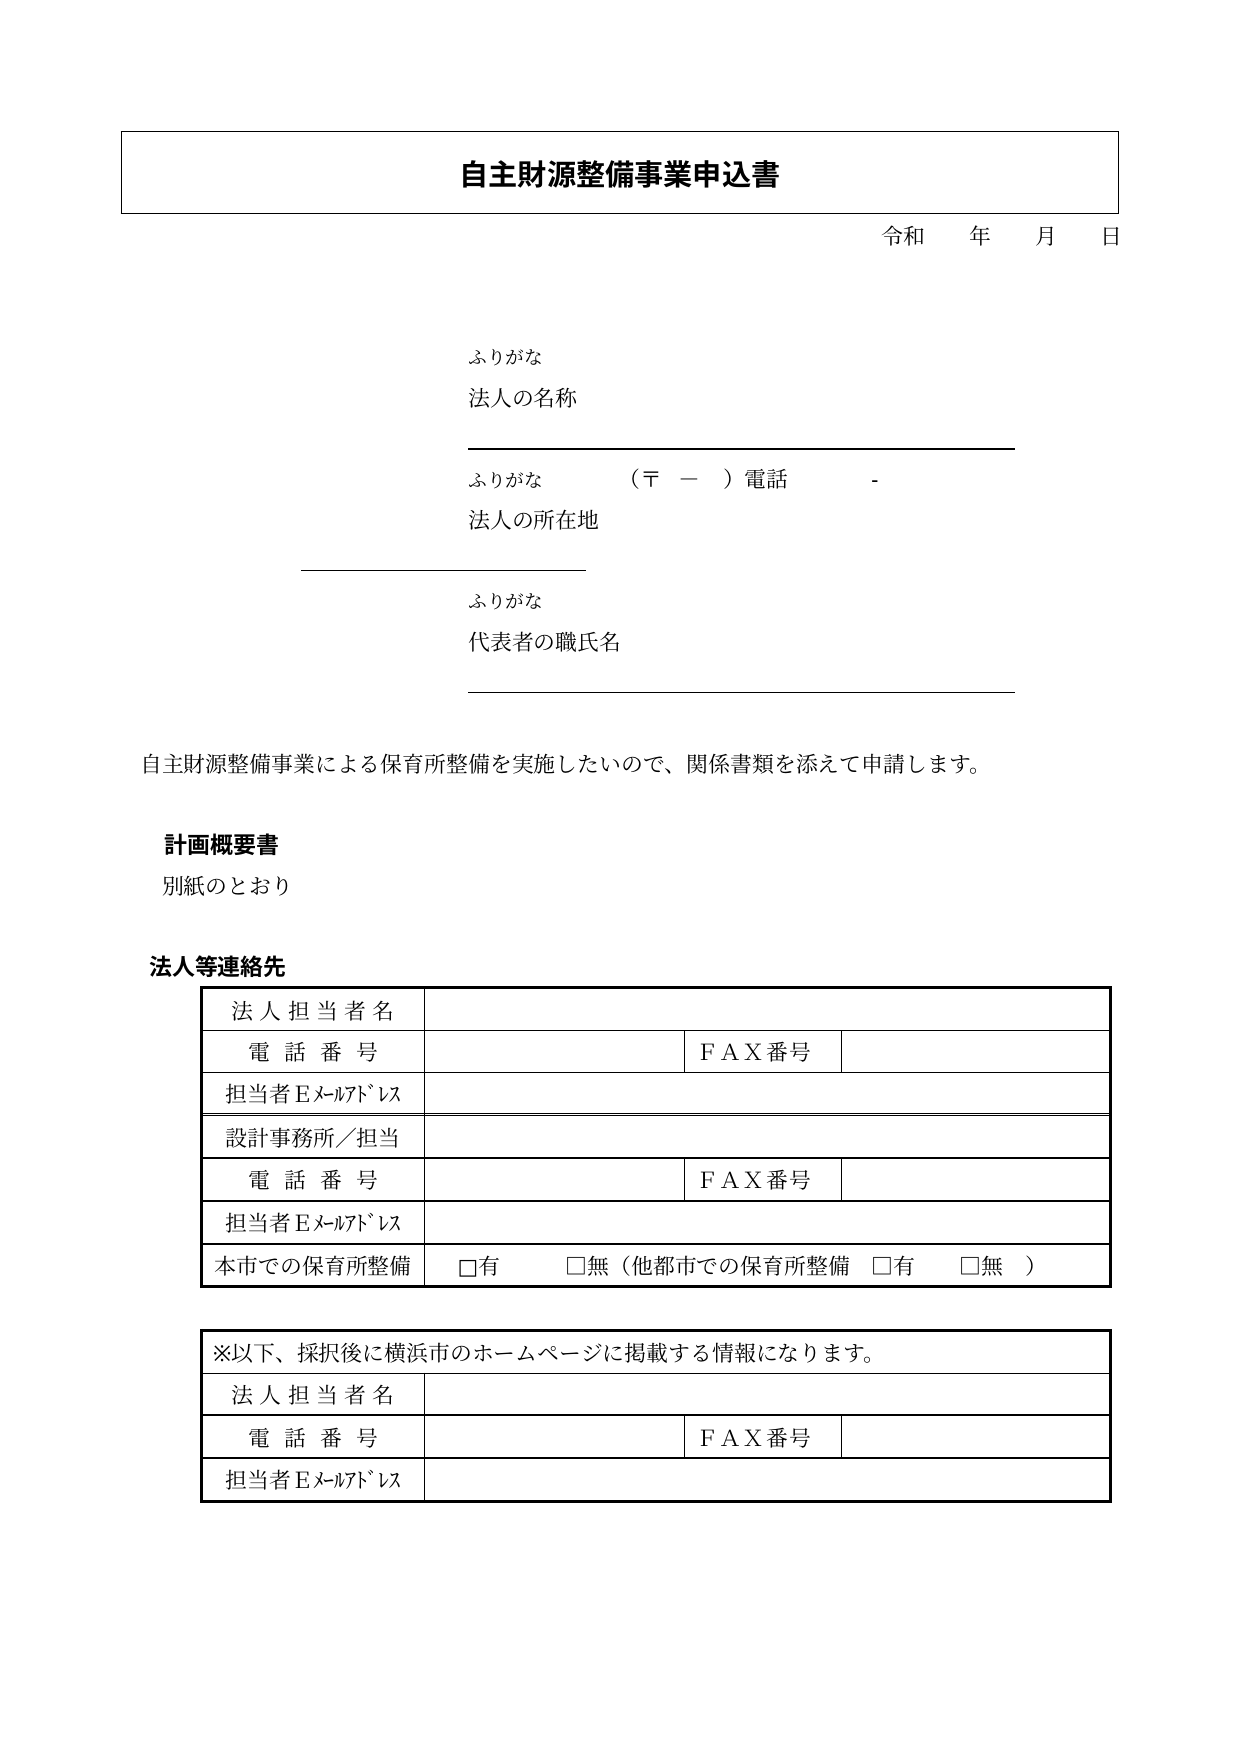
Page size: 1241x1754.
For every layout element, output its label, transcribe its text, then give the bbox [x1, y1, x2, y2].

table_cell [425, 1459, 1109, 1500]
table_cell [842, 1031, 1109, 1072]
text 代表者の職氏名 [118, 621, 1122, 661]
text 別紙のとおり [118, 864, 1122, 905]
table_cell ＦＡＸ番号 [685, 1159, 841, 1200]
table_cell ＦＡＸ番号 [685, 1416, 841, 1457]
table_cell [842, 1416, 1109, 1457]
table_cell ＦＡＸ番号 [685, 1031, 841, 1072]
table_cell [425, 1116, 1109, 1157]
table_cell [425, 1031, 684, 1072]
text ふりがな （〒 － ）電話 - [118, 458, 1122, 499]
table_header 自主財源整備事業申込書 [122, 132, 1118, 213]
table_cell 設計事務所／担当 [203, 1116, 424, 1157]
table_cell □有 □無（他都市での保育所整備 □有 □無 ） [425, 1245, 1109, 1285]
table_cell 担当者Ｅﾒｰﾙｱﾄﾞﾚｽ [203, 1202, 424, 1242]
table_cell [425, 1374, 1109, 1414]
table_header [425, 989, 1109, 1030]
table_cell [425, 1202, 1109, 1242]
text 計画概要書 [118, 824, 1122, 864]
table_cell [842, 1159, 1109, 1200]
text 令和 年 月 日 [118, 214, 1122, 255]
table_cell 本市での保育所整備 [203, 1245, 424, 1285]
text ふりがな [118, 580, 1122, 621]
text 法人等連絡先 [118, 946, 1122, 986]
table_cell 担当者Ｅﾒｰﾙｱﾄﾞﾚｽ [203, 1073, 424, 1113]
table_cell [425, 1416, 684, 1457]
table_cell [425, 1159, 684, 1200]
table_cell 電話番号 [203, 1031, 424, 1072]
table_cell 電話番号 [203, 1416, 424, 1457]
text 法人の所在地 [118, 499, 1122, 539]
table_header ※以下、採択後に横浜市のホームページに掲載する情報になります。 [203, 1332, 1109, 1373]
table_cell 担当者Ｅﾒｰﾙｱﾄﾞﾚｽ [203, 1459, 424, 1500]
table_cell 電話番号 [203, 1159, 424, 1200]
text 自主財源整備事業による保育所整備を実施したいので、関係書類を添えて申請します。 [118, 742, 1122, 783]
table_cell 法人担当者名 [203, 1374, 424, 1414]
text 法人の名称 [118, 377, 1122, 417]
table_cell [425, 1073, 1109, 1113]
table_header 法人担当者名 [203, 989, 424, 1030]
text ふりがな [118, 336, 1122, 377]
